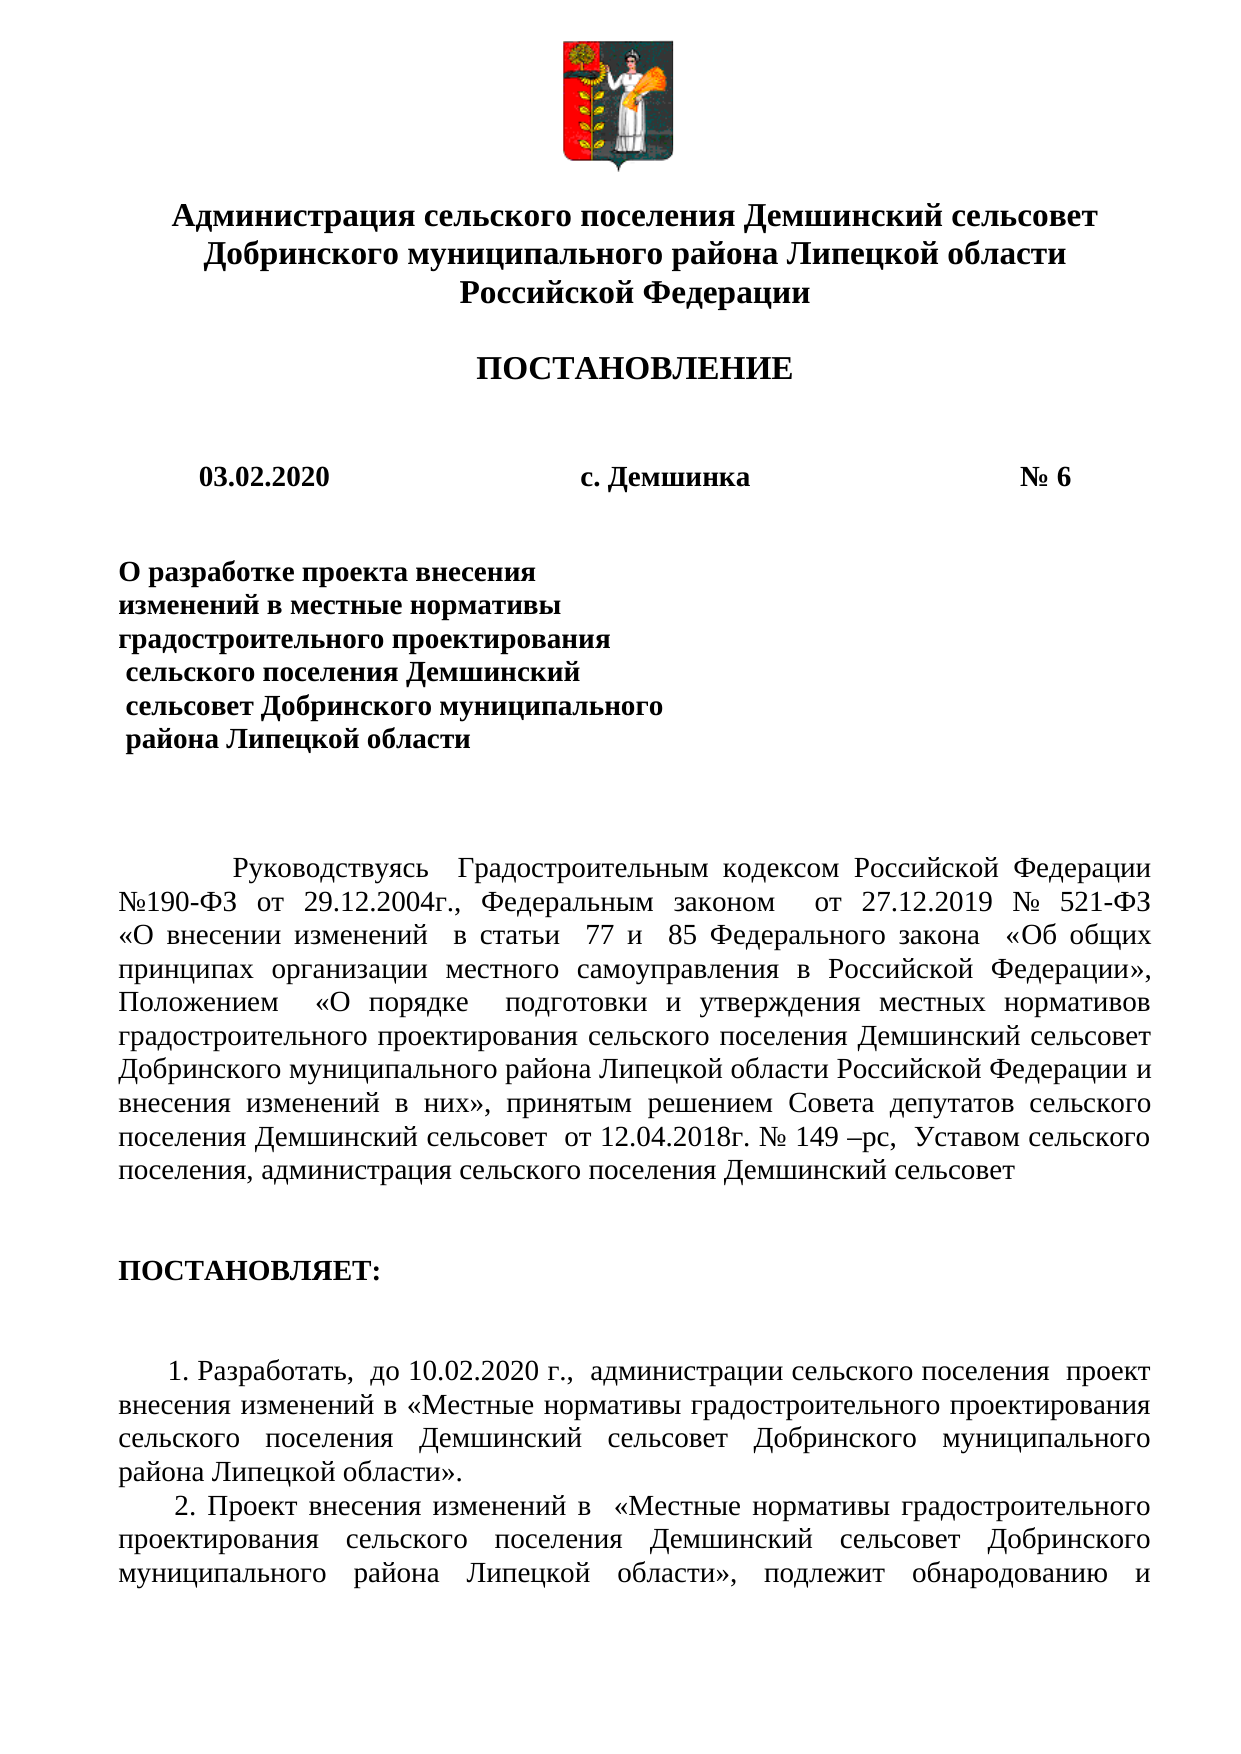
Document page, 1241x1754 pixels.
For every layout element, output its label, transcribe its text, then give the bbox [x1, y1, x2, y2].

text Российской Федерации [118, 272, 1152, 310]
text Администрация сельского поселения Демшинский сельсовет [118, 195, 1152, 234]
text изменений в местные нормативы [118, 587, 1152, 621]
text градостроительного проектирования [118, 621, 1152, 654]
text 03.02.2020 с. Демшинка № 6 [118, 459, 1152, 492]
text ПОСТАНОВЛЕНИЕ [118, 349, 1152, 387]
text сельского поселения Демшинский [118, 654, 1152, 688]
text Руководствуясь Градостроительным кодексом Российской Федерации №190-ФЗ от 29.12.2004г., Федеральным законом от 27.12.2019 № 521-ФЗ «О внесении изменений в статьи 77 и 85 Федерального закона «Об общих принципах организации местного самоуправления в Российской Федерации», Положением «О порядке подготовки и утверждения местных нормативов градостроительного проектирования сельского поселения Демшинский сельсовет Добринского муниципального района Липецкой области Российской Федерации и внесения изменений в них», принятым решением Совета депутатов сельского поселения Демшинский сельсовет от 12.04.2018г. № 149 –рс, Уставом сельского поселения, администрация сельского поселения Демшинский сельсовет [118, 850, 1152, 1186]
text сельсовет Добринского муниципального [118, 688, 1152, 722]
text Добринского муниципального района Липецкой области [118, 234, 1152, 272]
picture [562, 40, 674, 172]
text 1. Разработать, до 10.02.2020 г., администрации сельского поселения проект внесения изменений в «Местные нормативы градостроительного проектирования сельского поселения Демшинский сельсовет Добринского муниципального района Липецкой области». [118, 1353, 1152, 1488]
text О разработке проекта внесения [118, 554, 1152, 587]
text ПОСТАНОВЛЯЕТ: [118, 1253, 1152, 1286]
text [118, 1488, 1152, 1588]
text района Липецкой области [118, 722, 1152, 755]
